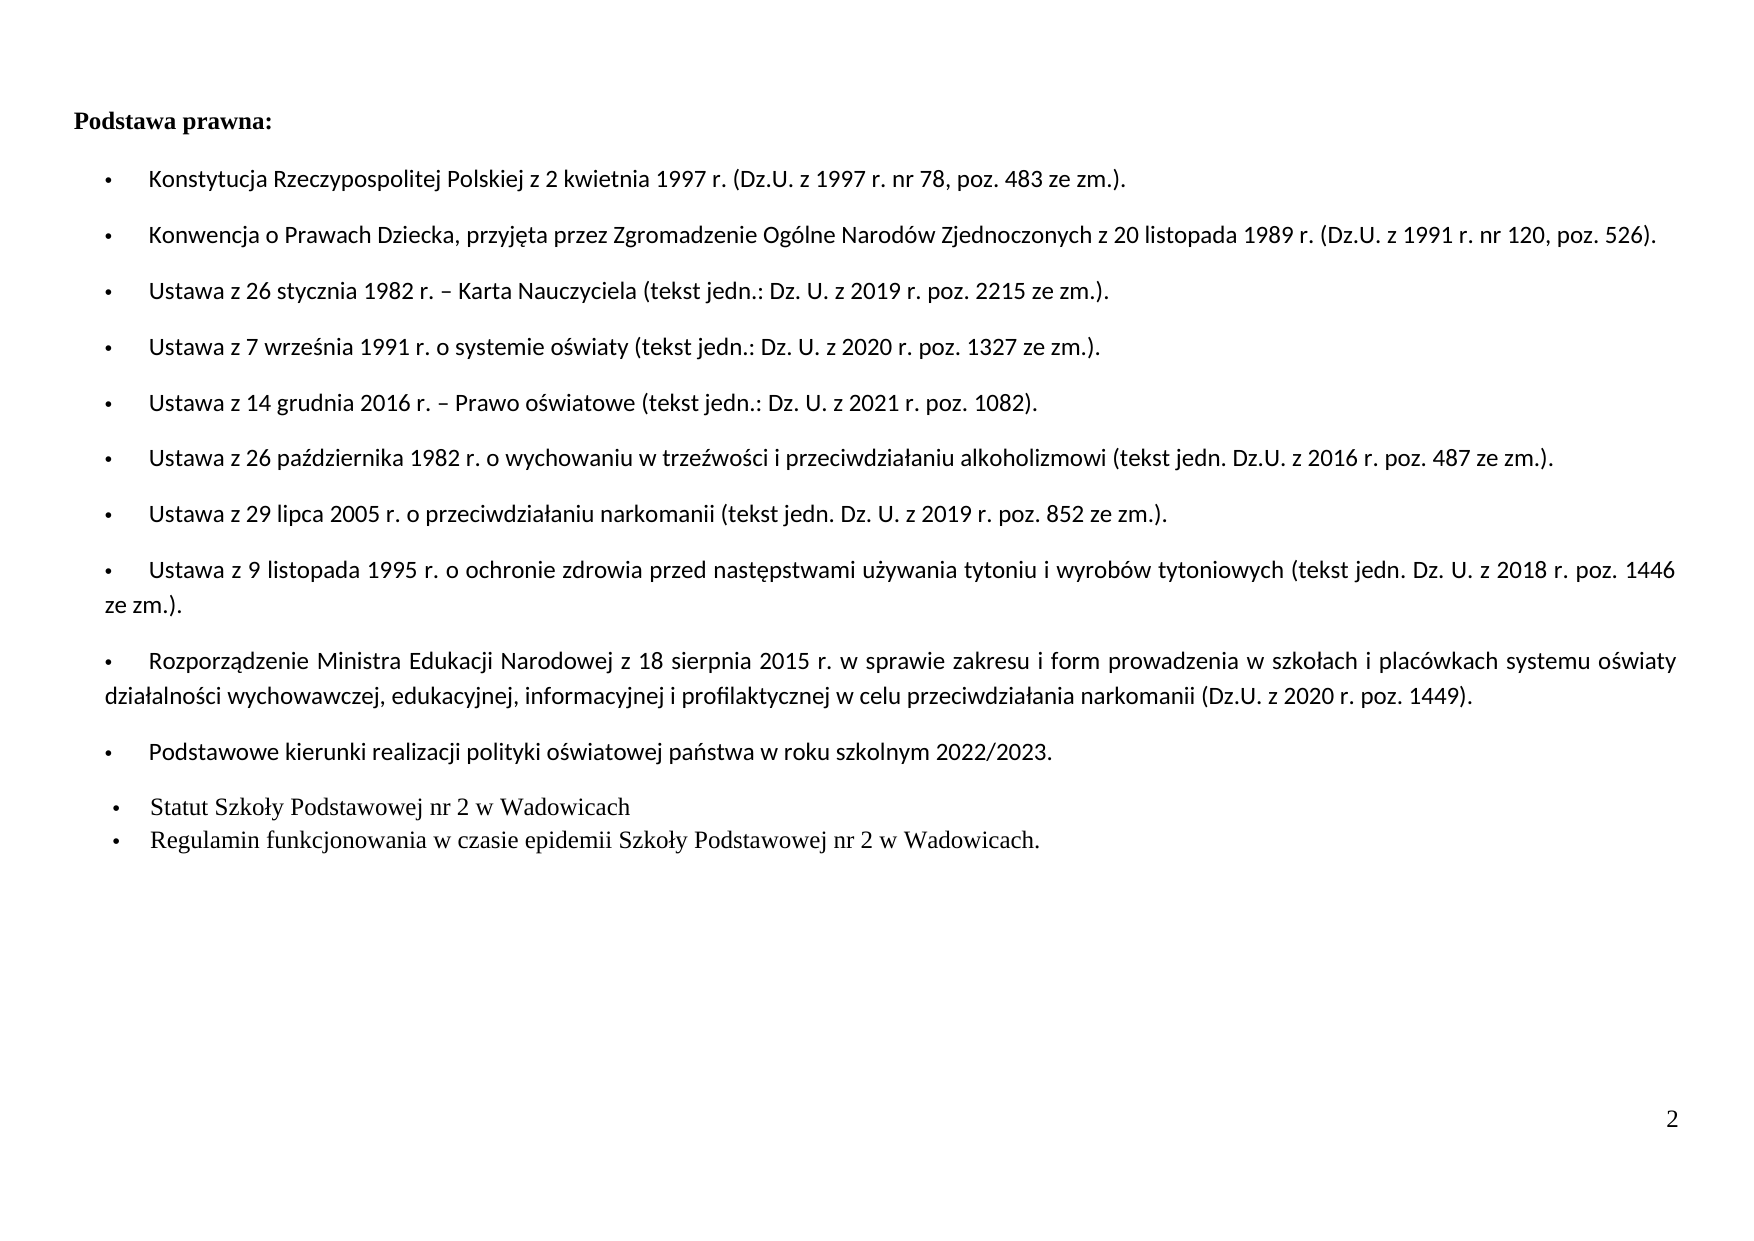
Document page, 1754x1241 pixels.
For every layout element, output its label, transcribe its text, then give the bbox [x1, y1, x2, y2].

list Ustawa z 26 października 1982 r. o wychowaniu w trzeźwości i przeciwdziałaniu alkoholizmowi (tekst jedn. Dz.U. z 2016 r. poz. 487 ze zm.). [104, 443, 1679, 473]
list Statut Szkoły Podstawowej nr 2 w Wadowicach [112, 792, 1679, 821]
list Rozporządzenie Ministra Edukacji Narodowej z 18 sierpnia 2015 r. w sprawie zakresu i form prowadzenia w szkołach i placówkach systemu oświaty działalności wychowawczej, edukacyjnej, informacyjnej i profilaktycznej w celu przeciwdziałania narkomanii (Dz.U. z 2020 r. poz. 1449). [104, 645, 1679, 711]
text Podstawa prawna: [73, 106, 1679, 135]
list Podstawowe kierunki realizacji polityki oświatowej państwa w roku szkolnym 2022/2023. [104, 736, 1679, 766]
list Ustawa z 14 grudnia 2016 r. – Prawo oświatowe (tekst jedn.: Dz. U. z 2021 r. poz. 1082). [104, 387, 1679, 417]
list Ustawa z 29 lipca 2005 r. o przeciwdziałaniu narkomanii (tekst jedn. Dz. U. z 2019 r. poz. 852 ze zm.). [104, 498, 1679, 529]
list Regulamin funkcjonowania w czasie epidemii Szkoły Podstawowej nr 2 w Wadowicach. [112, 825, 1679, 853]
list Ustawa z 7 września 1991 r. o systemie oświaty (tekst jedn.: Dz. U. z 2020 r. poz. 1327 ze zm.). [104, 331, 1679, 361]
list Ustawa z 9 listopada 1995 r. o ochronie zdrowia przed następstwami używania tytoniu i wyrobów tytoniowych (tekst jedn. Dz. U. z 2018 r. poz. 1446 ze zm.). [104, 554, 1679, 620]
list Konwencja o Prawach Dziecka, przyjęta przez Zgromadzenie Ogólne Narodów Zjednoczonych z 20 listopada 1989 r. (Dz.U. z 1991 r. nr 120, poz. 526). [104, 219, 1679, 250]
list Ustawa z 26 stycznia 1982 r. – Karta Nauczyciela (tekst jedn.: Dz. U. z 2019 r. poz. 2215 ze zm.). [104, 275, 1679, 306]
list Konstytucja Rzeczypospolitej Polskiej z 2 kwietnia 1997 r. (Dz.U. z 1997 r. nr 78, poz. 483 ze zm.). [104, 163, 1679, 194]
